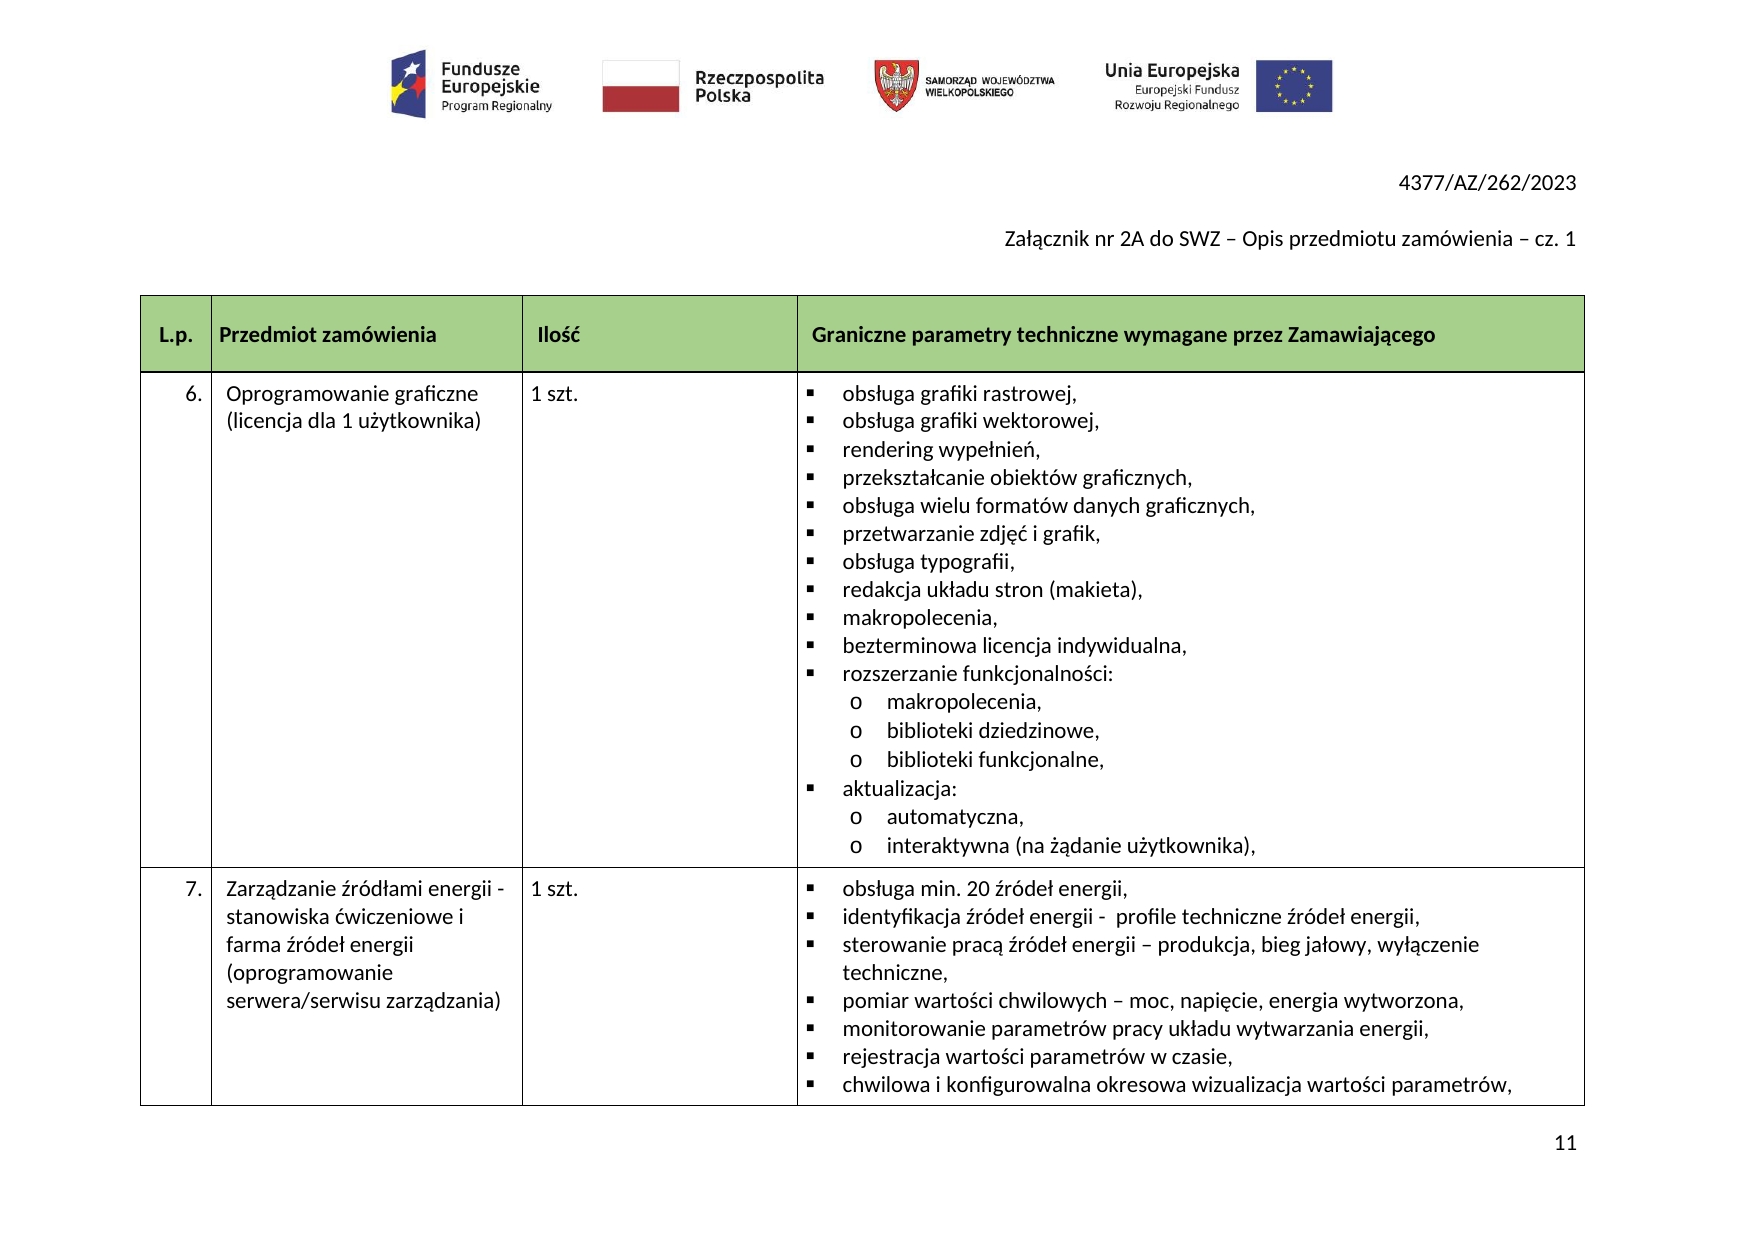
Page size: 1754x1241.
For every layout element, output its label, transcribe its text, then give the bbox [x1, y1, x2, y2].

table_cell 1 szt. [523, 868, 797, 1105]
table_header L.p. [141, 296, 211, 371]
table_cell 1 szt. [523, 373, 797, 867]
table_cell Zarządzanie źródłami energii - stanowiska ćwiczeniowe i farma źródeł energii (oprogramowanie serwera/serwisu zarządzania) [212, 868, 522, 1105]
table_header Graniczne parametry techniczne wymagane przez Zamawiającego [798, 296, 1584, 371]
table_cell obsługa min. 20 źródeł energii, identyfikacja źródeł energii - profile techniczne źródeł energii, sterowanie pracą źródeł energii – produkcja, bieg jałowy, wyłączenie techniczne, pomiar wartości chwilowych – moc, napięcie, energia wytworzona, monitorowanie parametrów pracy układu wytwarzania energii, rejestracja wartości parametrów w czasie, chwilowa i konfigurowalna okresowa wizualizacja wartości parametrów, uwierzytelnienie dostępu, licencja bezterminowa dla organizacji (bez ograniczenia jednoczesnych użytkowników), tryb dostępu administratora, serwisowy i użytkownika, rozszerzanie funkcjonalności: makropolecenia, biblioteki dziedzinowe, biblioteki funkcjonalne, aktualizacja: automatyczna, interaktywna (na żądanie użytkownika), [798, 868, 1584, 1105]
table_header Przedmiot zamówienia [212, 296, 522, 371]
table_cell obsługa grafiki rastrowej, obsługa grafiki wektorowej, rendering wypełnień, przekształcanie obiektów graficznych, obsługa wielu formatów danych graficznych, przetwarzanie zdjęć i grafik, obsługa typografii, redakcja układu stron (makieta), makropolecenia, bezterminowa licencja indywidualna, rozszerzanie funkcjonalności: makropolecenia, biblioteki dziedzinowe, biblioteki funkcjonalne, aktualizacja: automatyczna, interaktywna (na żądanie użytkownika), [798, 373, 1584, 867]
table_header Ilość [523, 296, 797, 371]
table_cell [141, 373, 211, 867]
picture [386, 45, 1335, 124]
table_cell Oprogramowanie graficzne (licencja dla 1 użytkownika) [212, 373, 522, 867]
table_cell [141, 868, 211, 1105]
